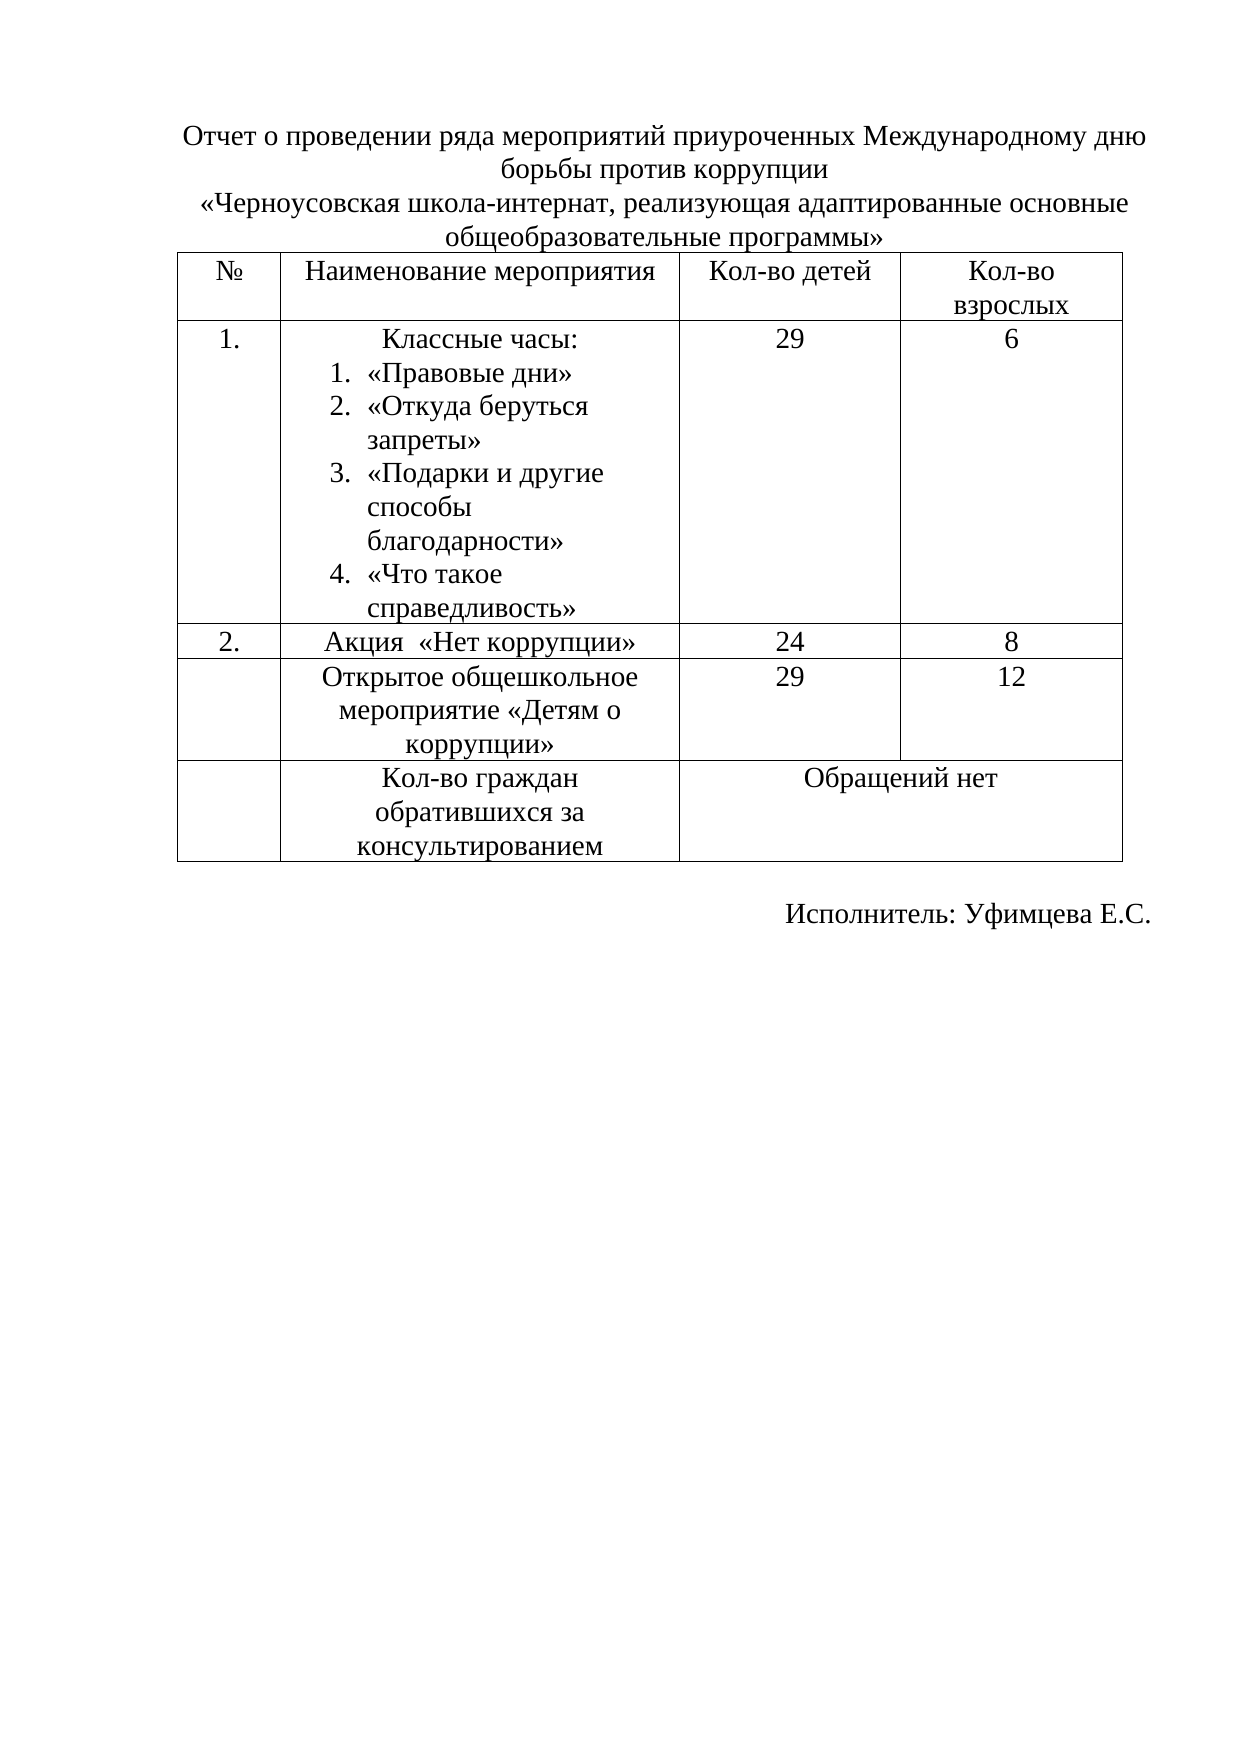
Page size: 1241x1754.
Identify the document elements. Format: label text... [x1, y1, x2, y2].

text Отчет о проведении ряда мероприятий приуроченных Международному дню борьбы против коррупции [177, 118, 1152, 185]
table_header Кол-во взрослых [901, 253, 1122, 320]
text «Черноусовская школа-интернат, реализующая адаптированные основные общеобразовательные программы» [177, 185, 1152, 252]
table_cell 29 [680, 321, 900, 623]
table_cell 8 [901, 624, 1122, 658]
table_cell Кол-во граждан обратившихся за консультированием [281, 761, 679, 861]
table_cell 24 [680, 624, 900, 658]
table_cell 12 [901, 659, 1122, 759]
table_cell [178, 659, 280, 759]
table_cell [178, 761, 280, 861]
table_cell 2. [178, 624, 280, 658]
table_cell Открытое общешкольное мероприятие «Детям о коррупции» [281, 659, 679, 759]
table_cell 6 [901, 321, 1122, 623]
table_header № [178, 253, 280, 320]
table_cell Классные часы: «Правовые дни» «Откуда беруться запреты» «Подарки и другие способы благодарности» «Что такое справедливость» [281, 321, 679, 623]
table_cell 1. [178, 321, 280, 623]
table_cell Акция «Нет коррупции» [281, 624, 679, 658]
text Исполнитель: Уфимцева Е.С. [177, 896, 1152, 929]
table_header Наименование мероприятия [281, 253, 679, 320]
table_cell Обращений нет [680, 761, 1122, 861]
table_cell 29 [680, 659, 900, 759]
table_header Кол-во детей [680, 253, 900, 320]
